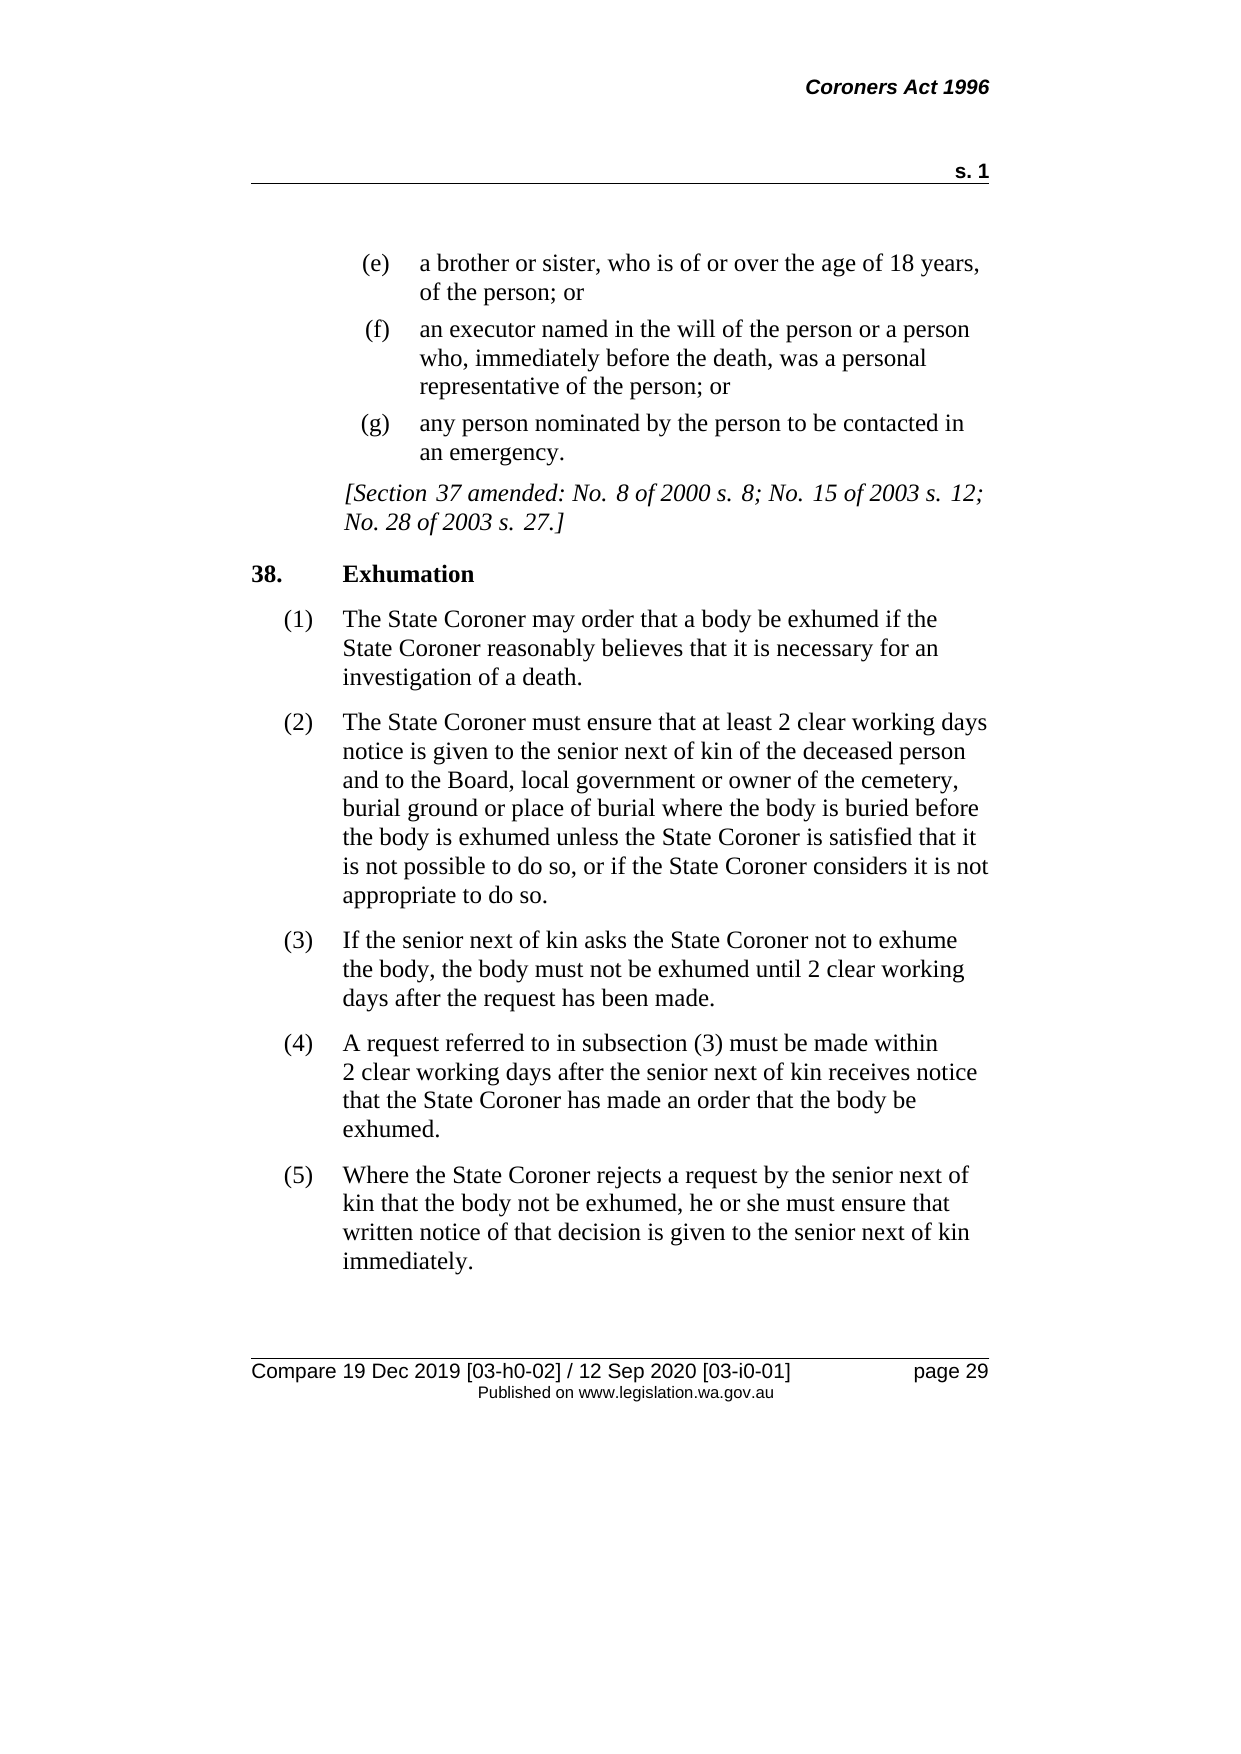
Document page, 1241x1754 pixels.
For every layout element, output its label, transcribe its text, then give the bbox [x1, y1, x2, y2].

text (f) an executor named in the will of the person or a person who, immediately before the death, was a personal representative of the person; or [251, 314, 989, 400]
text (1) The State Coroner may order that a body be exhumed if the State Coroner reasonably believes that it is necessary for an investigation of a death. [251, 604, 989, 691]
text (3) If the senior next of kin asks the State Coroner not to exhume the body, the body must not be exhumed until 2 clear working days after the request has been made. [251, 925, 989, 1011]
text (4) A request referred to in subsection (3) must be made within 2 clear working days after the senior next of kin receives notice that the State Coroner has made an order that the body be exhumed. [251, 1028, 989, 1143]
subtitle 38. Exhumation [251, 559, 989, 588]
text [Section 37 amended: No. 8 of 2000 s. 8; No. 15 of 2003 s. 12; No. 28 of 2003 s. 27.] [251, 478, 989, 536]
text (5) Where the State Coroner rejects a request by the senior next of kin that the body not be exhumed, he or she must ensure that written notice of that decision is given to the senior next of kin immediately. [251, 1160, 989, 1275]
text (2) The State Coroner must ensure that at least 2 clear working days notice is given to the senior next of kin of the deceased person and to the Board, local government or owner of the cemetery, burial ground or place of burial where the body is buried before the body is exhumed unless the State Coroner is satisfied that it is not possible to do so, or if the State Coroner considers it is not appropriate to do so. [251, 707, 989, 908]
text (g) any person nominated by the person to be contacted in an emergency. [251, 408, 989, 466]
text (e) a brother or sister, who is of or over the age of 18 years, of the person; or [251, 248, 989, 306]
